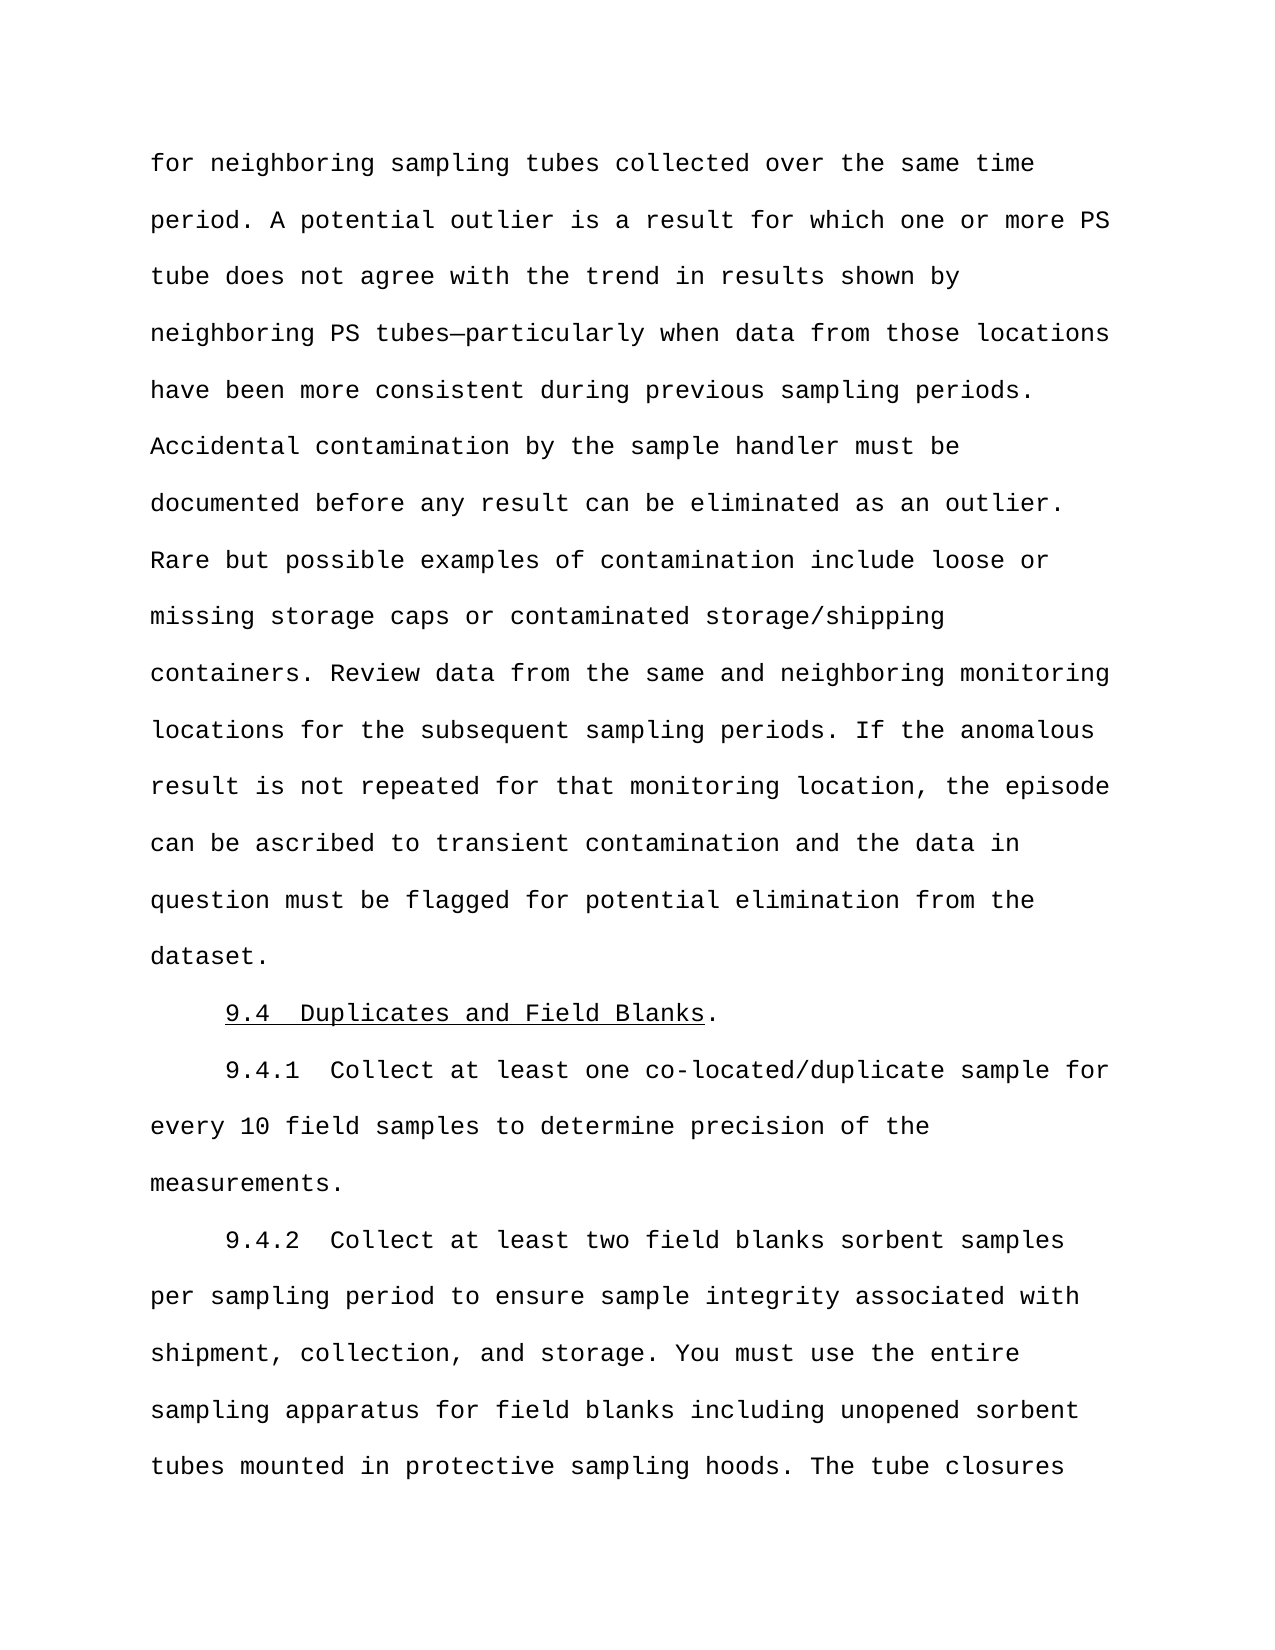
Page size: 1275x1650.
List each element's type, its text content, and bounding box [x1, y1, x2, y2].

text Accidental contamination by the sample handler must be documented before any result can be eliminated as an outlier. Rare but possible examples of contamination include loose or missing storage caps or contaminated storage/shipping containers. Review data from the same and neighboring monitoring locations for the subsequent sampling periods. If the anomalous result is not repeated for that monitoring location, the episode can be ascribed to transient contamination and the data in question must be flagged for potential elimination from the dataset. [150, 434, 1110, 972]
list Collect at least one co-located/duplicate sample for every 10 field samples to determine precision of the measurements. [150, 1057, 1110, 1199]
list Collect at least two field blanks sorbent samples per sampling period to ensure sample integrity associated with shipment, collection, and storage. You must use the entire sampling apparatus for field blanks including unopened sorbent tubes mounted in protective sampling hoods. The tube closures [150, 1227, 1080, 1482]
text for neighboring sampling tubes collected over the same time period. A potential outlier is a result for which one or more PS tube does not agree with the trend in results shown by neighboring PS tubes—particularly when data from those locations have been more consistent during previous sampling periods. [150, 151, 1110, 406]
list Duplicates and Field Blanks. [225, 1001, 1121, 1029]
